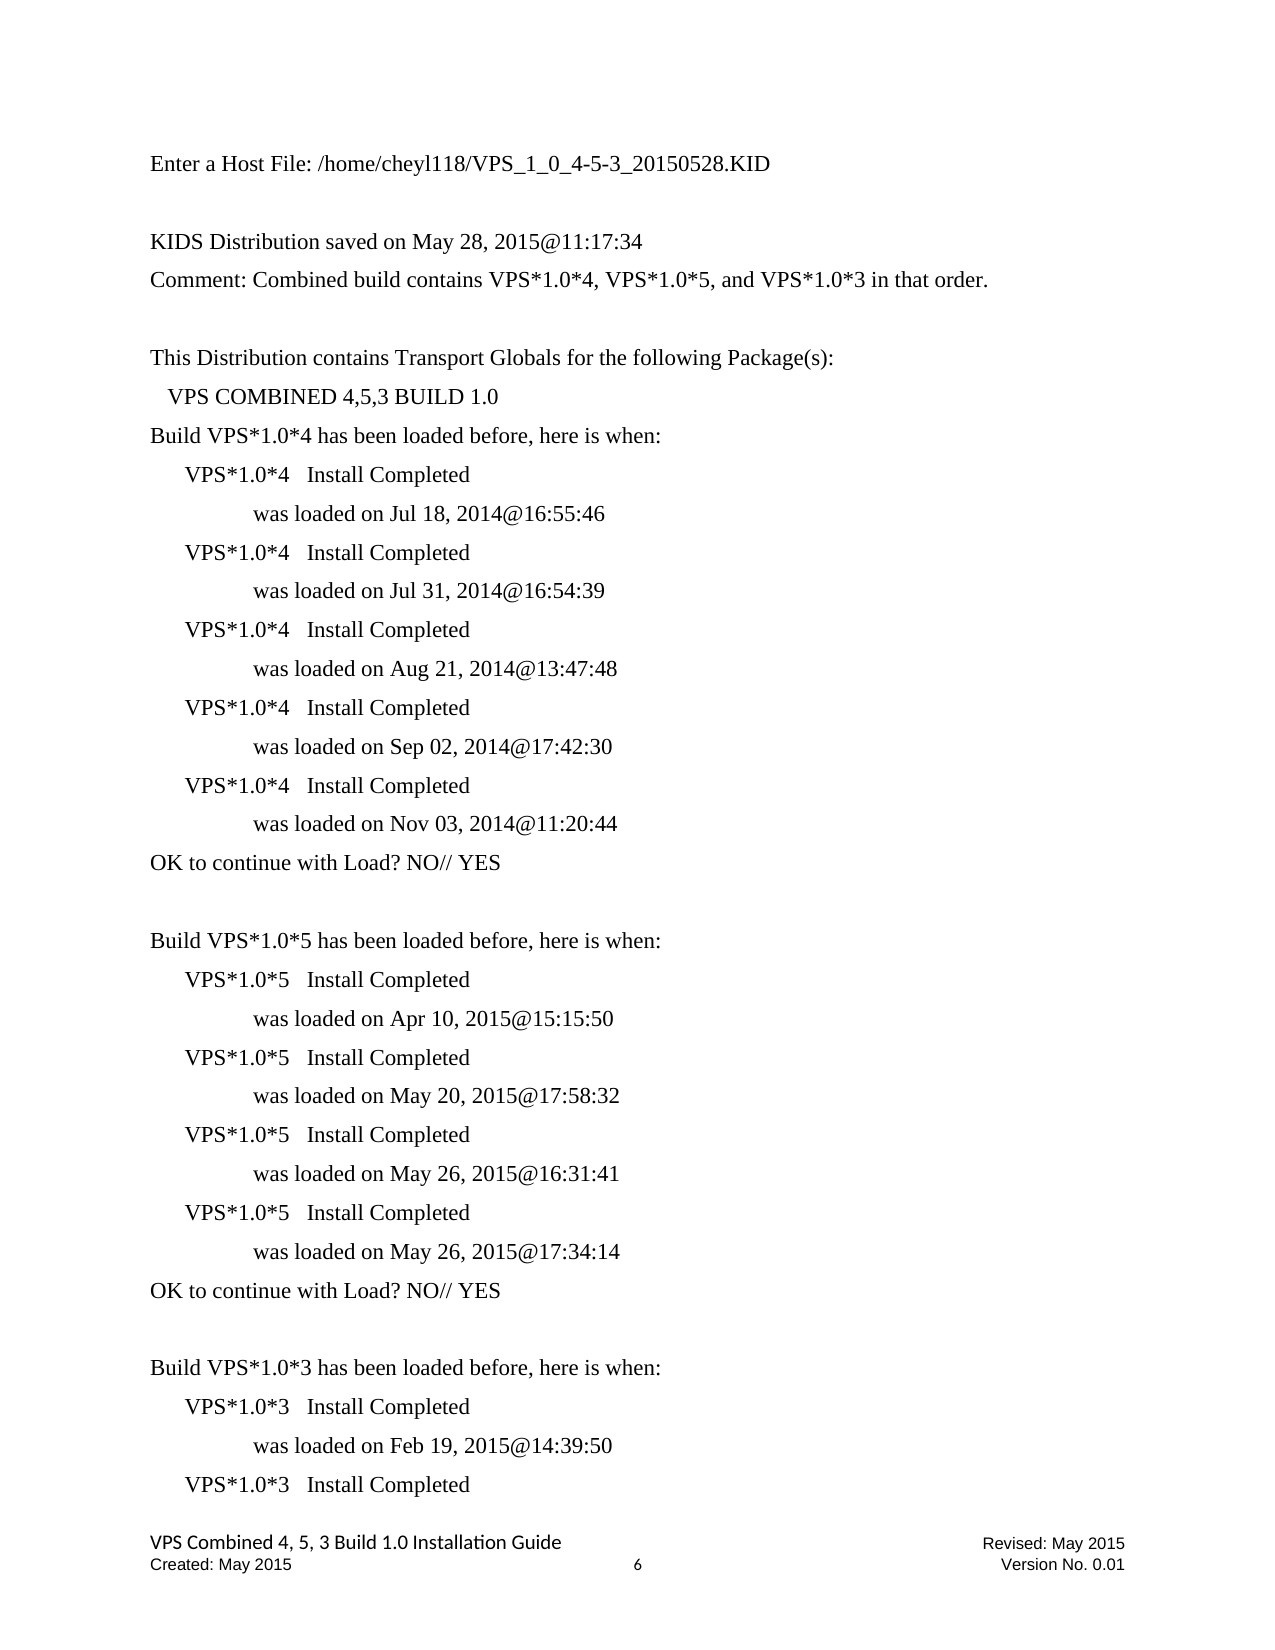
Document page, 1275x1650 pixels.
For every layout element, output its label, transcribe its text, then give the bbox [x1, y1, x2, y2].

text VPS*1.0*5 Install Completed [150, 1121, 1125, 1148]
text OK to continue with Load? NO// YES [150, 849, 1125, 876]
text VPS*1.0*4 Install Completed [150, 538, 1125, 565]
text Build VPS*1.0*3 has been loaded before, here is when: [150, 1354, 1125, 1381]
text VPS*1.0*5 Install Completed [150, 1044, 1125, 1070]
text VPS*1.0*3 Install Completed [150, 1393, 1125, 1420]
text Build VPS*1.0*4 has been loaded before, here is when: [150, 422, 1125, 448]
text VPS*1.0*5 Install Completed [150, 1199, 1125, 1225]
text Enter a Host File: /home/cheyl118/VPS_1_0_4-5-3_20150528.KID [150, 150, 1125, 176]
text OK to continue with Load? NO// YES [150, 1277, 1125, 1303]
text was loaded on May 26, 2015@16:31:41 [150, 1160, 1125, 1187]
text VPS*1.0*3 Install Completed [150, 1471, 1125, 1497]
text was loaded on Jul 31, 2014@16:54:39 [150, 577, 1125, 604]
text Build VPS*1.0*5 has been loaded before, here is when: [150, 927, 1125, 953]
text was loaded on Jul 18, 2014@16:55:46 [150, 500, 1125, 526]
text was loaded on Sep 02, 2014@17:42:30 [150, 733, 1125, 759]
text was loaded on Nov 03, 2014@11:20:44 [150, 811, 1125, 837]
text Comment: Combined build contains VPS*1.0*4, VPS*1.0*5, and VPS*1.0*3 in that order. [150, 267, 1125, 293]
text was loaded on May 26, 2015@17:34:14 [150, 1238, 1125, 1264]
text VPS*1.0*4 Install Completed [150, 694, 1125, 720]
text VPS COMBINED 4,5,3 BUILD 1.0 [150, 383, 1125, 409]
text VPS*1.0*4 Install Completed [150, 772, 1125, 798]
text was loaded on Feb 19, 2015@14:39:50 [150, 1432, 1125, 1458]
text was loaded on May 20, 2015@17:58:32 [150, 1082, 1125, 1109]
text was loaded on Apr 10, 2015@15:15:50 [150, 1005, 1125, 1031]
text VPS*1.0*5 Install Completed [150, 966, 1125, 992]
text This Distribution contains Transport Globals for the following Package(s): [150, 344, 1125, 371]
text KIDS Distribution saved on May 28, 2015@11:17:34 [150, 228, 1125, 254]
text VPS*1.0*4 Install Completed [150, 616, 1125, 643]
text was loaded on Aug 21, 2014@13:47:48 [150, 655, 1125, 681]
text VPS*1.0*4 Install Completed [150, 461, 1125, 487]
